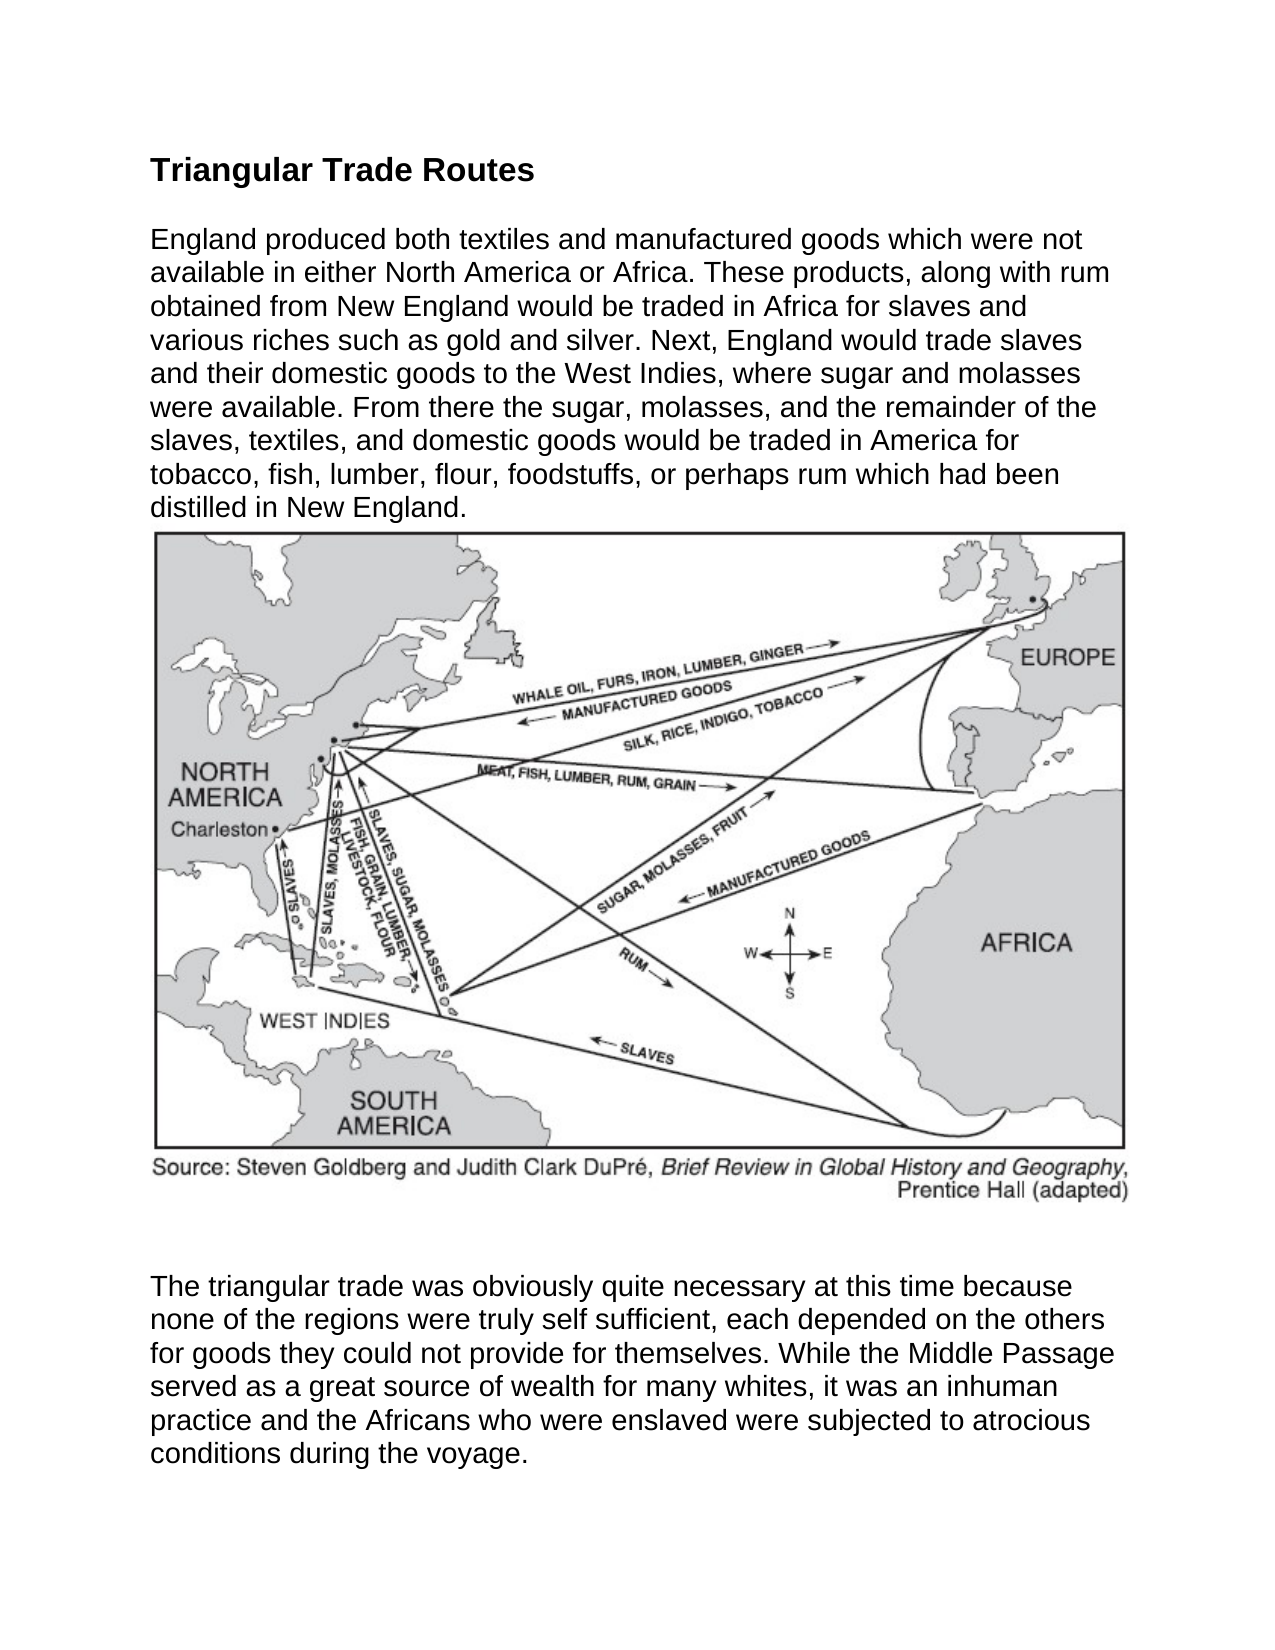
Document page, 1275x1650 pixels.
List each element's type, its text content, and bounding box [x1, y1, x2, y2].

picture [150, 523, 1136, 1207]
text England produced both textiles and manufactured goods which were not available in either North America or Africa. These products, along with rum obtained from New England would be traded in Africa for slaves and various riches such as gold and silver. Next, England would trade slaves and their domestic goods to the West Indies, where sugar and molasses were available. From there the sugar, molasses, and the remainder of the slaves, textiles, and domestic goods would be traded in America for tobacco, fish, lumber, flour, foodstuffs, or perhaps rum which had been distilled in New England. [150, 222, 1125, 523]
text The triangular trade was obviously quite necessary at this time because none of the regions were truly self sufficient, each depended on the others for goods they could not provide for themselves. While the Middle Passage served as a great source of wealth for many whites, it was an inhuman practice and the Africans who were enslaved were subjected to atrocious conditions during the voyage. [150, 1269, 1125, 1470]
text Triangular Trade Routes [150, 150, 1125, 188]
